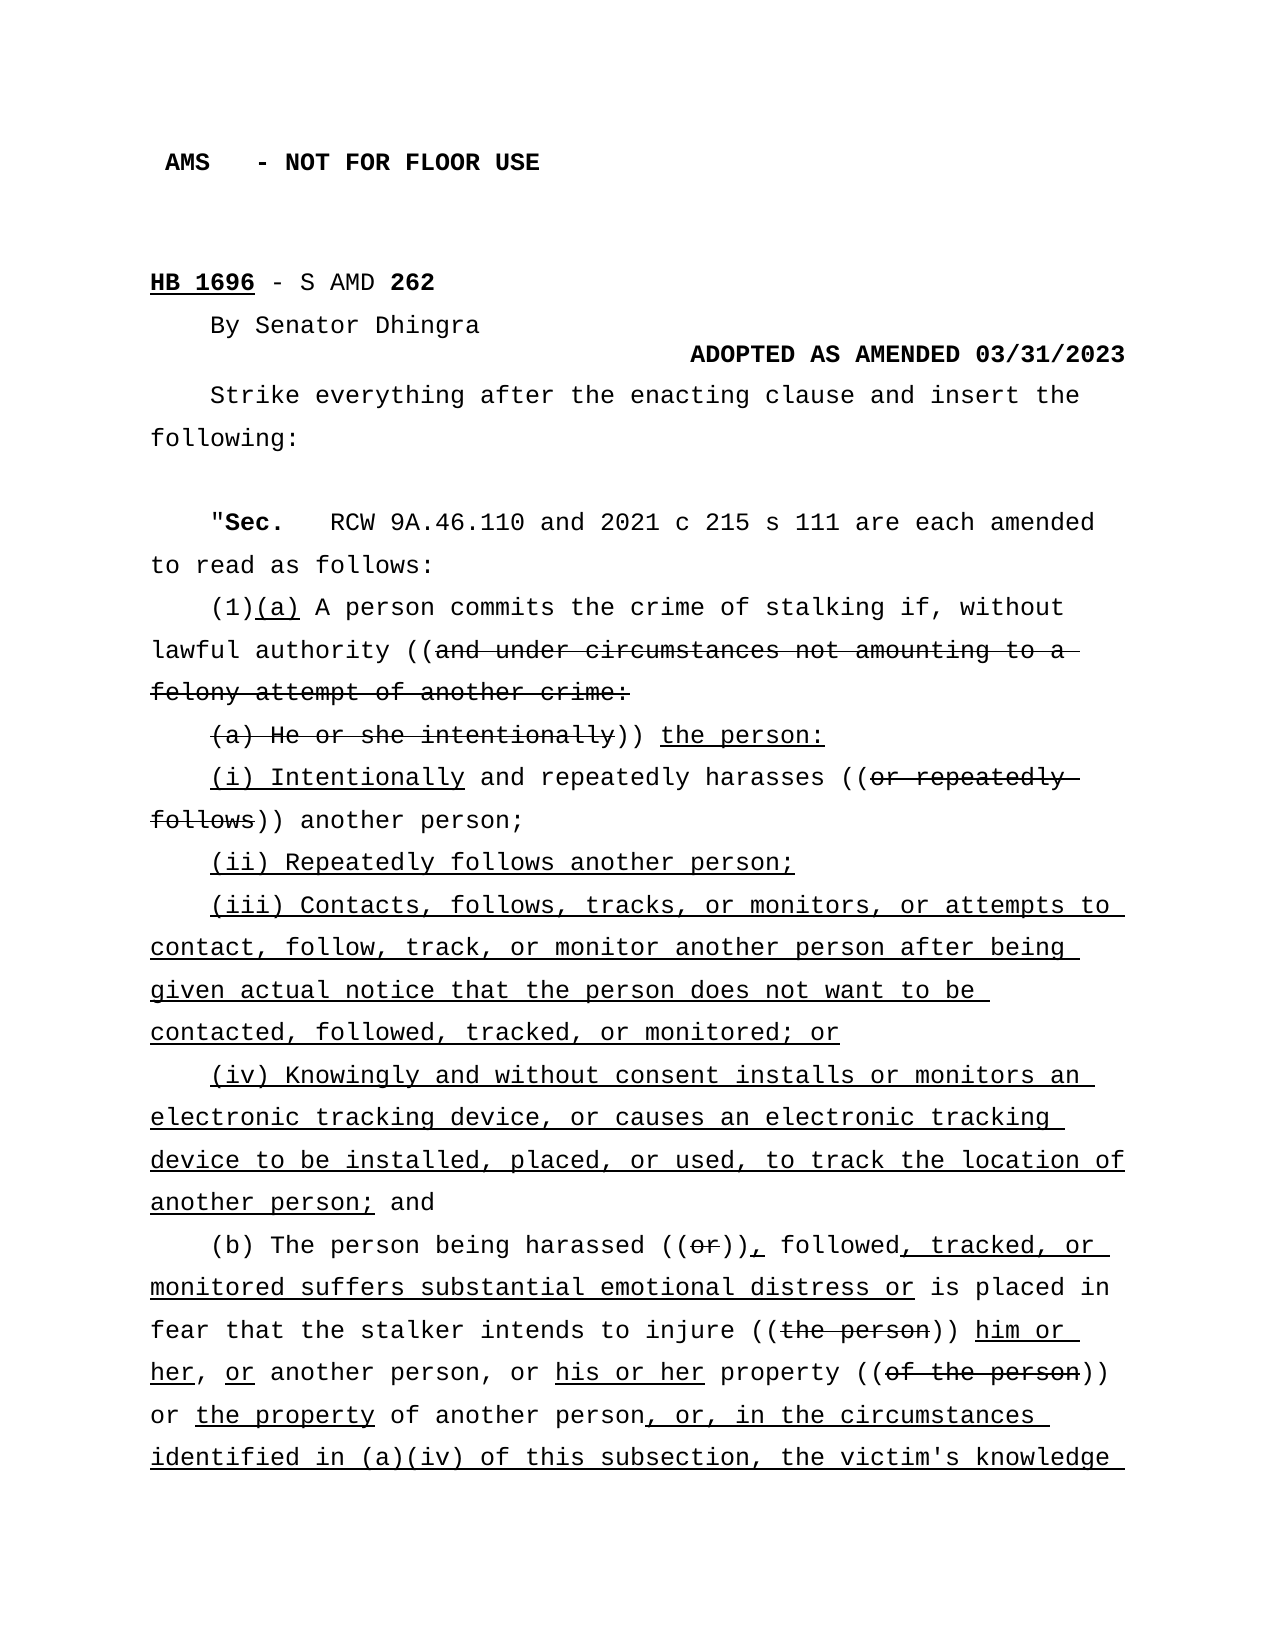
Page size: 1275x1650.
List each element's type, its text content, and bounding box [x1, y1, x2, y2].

text (iv) Knowingly and without consent installs or monitors an electronic tracking device, or causes an electronic tracking device to be installed, placed, or used, to track the location of another person; and [150, 1049, 1125, 1170]
text (ii) Repeatedly follows another person; [150, 837, 1125, 879]
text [150, 1219, 1125, 1468]
text HB 1696 - S AMD 262 [150, 257, 1125, 299]
text ADOPTED AS AMENDED 03/31/2023 [150, 342, 1125, 370]
text (a) He or she intentionally)) the person: [150, 709, 1125, 752]
text (1)(a) A person commits the crime of stalking if, without lawful authority ((and under circumstances not amounting to a felony attempt of another crime: [150, 582, 1125, 709]
text By Senator Dhingra [150, 299, 1125, 342]
text (i) Intentionally and repeatedly harasses ((or repeatedly follows)) another person; [150, 752, 1125, 837]
text AMS - NOT FOR FLOOR USE [150, 150, 1125, 178]
text "Sec. RCW 9A.46.110 and 2021 c 215 s 111 are each amended to read as follows: [150, 497, 1125, 582]
text (iii) Contacts, follows, tracks, or monitors, or attempts to contact, follow, track, or monitor another person after being given actual notice that the person does not want to be contacted, followed, tracked, or monitored; or [150, 879, 1125, 1049]
text Strike everything after the enacting clause and insert the following: [150, 370, 1125, 455]
text (iv) Knowingly and without consent installs or monitors an electronic tracking device, or causes an electronic tracking device to be installed, placed, or used, to track the location of another person; and [150, 1172, 1125, 1219]
